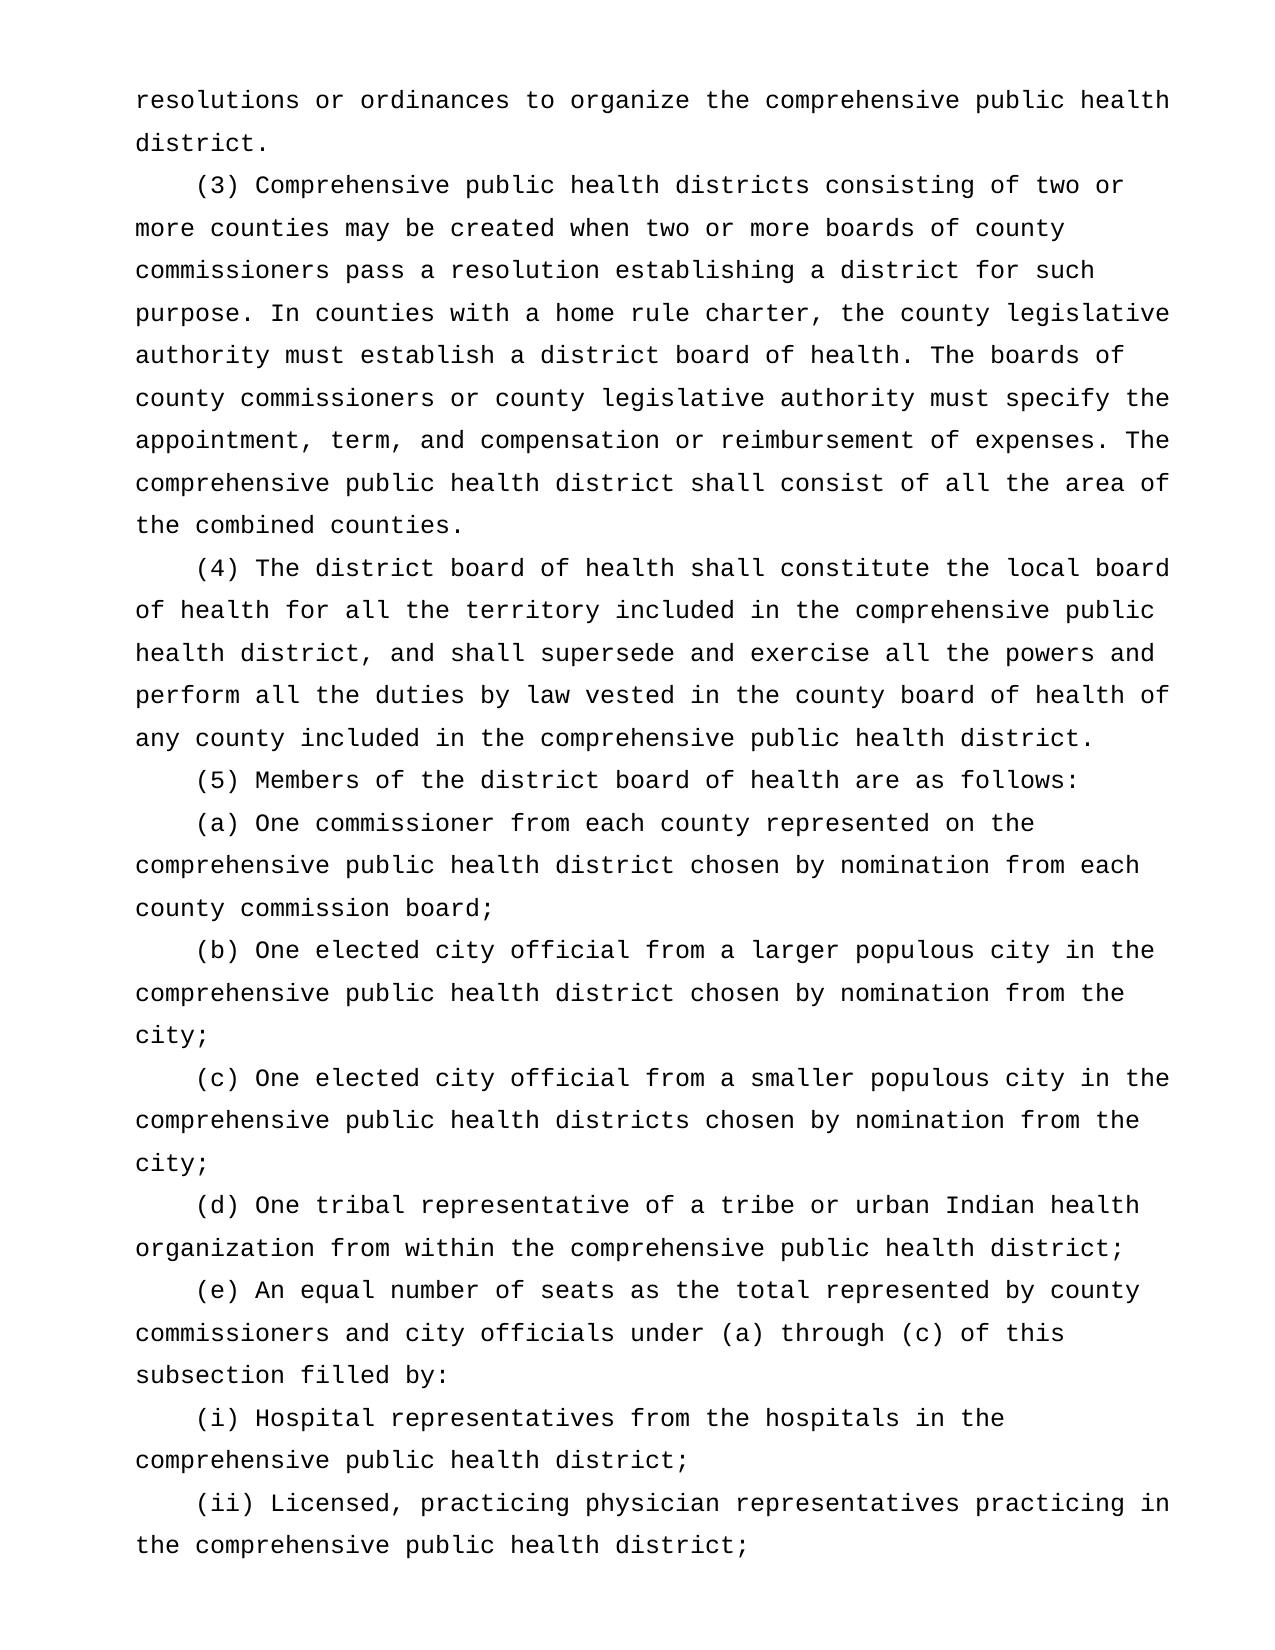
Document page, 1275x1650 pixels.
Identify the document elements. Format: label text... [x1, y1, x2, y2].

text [135, 75, 1170, 160]
text (5) Members of the district board of health are as follows: [135, 755, 1170, 797]
text (e) An equal number of seats as the total represented by county commissioners and city officials under (a) through (c) of this subsection filled by: [135, 1265, 1170, 1392]
text (i) Hospital representatives from the hospitals in the comprehensive public health district; [135, 1392, 1170, 1477]
text (d) One tribal representative of a tribe or urban Indian health organization from within the comprehensive public health district; [135, 1180, 1170, 1265]
text (a) One commissioner from each county represented on the comprehensive public health district chosen by nomination from each county commission board; [135, 797, 1170, 925]
text (4) The district board of health shall constitute the local board of health for all the territory included in the comprehensive public health district, and shall supersede and exercise all the powers and perform all the duties by law vested in the county board of health of any county included in the comprehensive public health district. [135, 542, 1170, 755]
text (b) One elected city official from a larger populous city in the comprehensive public health district chosen by nomination from the city; [135, 925, 1170, 1052]
text (c) One elected city official from a smaller populous city in the comprehensive public health districts chosen by nomination from the city; [135, 1052, 1170, 1180]
text (3) Comprehensive public health districts consisting of two or more counties may be created when two or more boards of county commissioners pass a resolution establishing a district for such purpose. In counties with a home rule charter, the county legislative authority must establish a district board of health. The boards of county commissioners or county legislative authority must specify the appointment, term, and compensation or reimbursement of expenses. The comprehensive public health district shall consist of all the area of the combined counties. [135, 160, 1170, 542]
text (ii) Licensed, practicing physician representatives practicing in the comprehensive public health district; [135, 1477, 1170, 1562]
